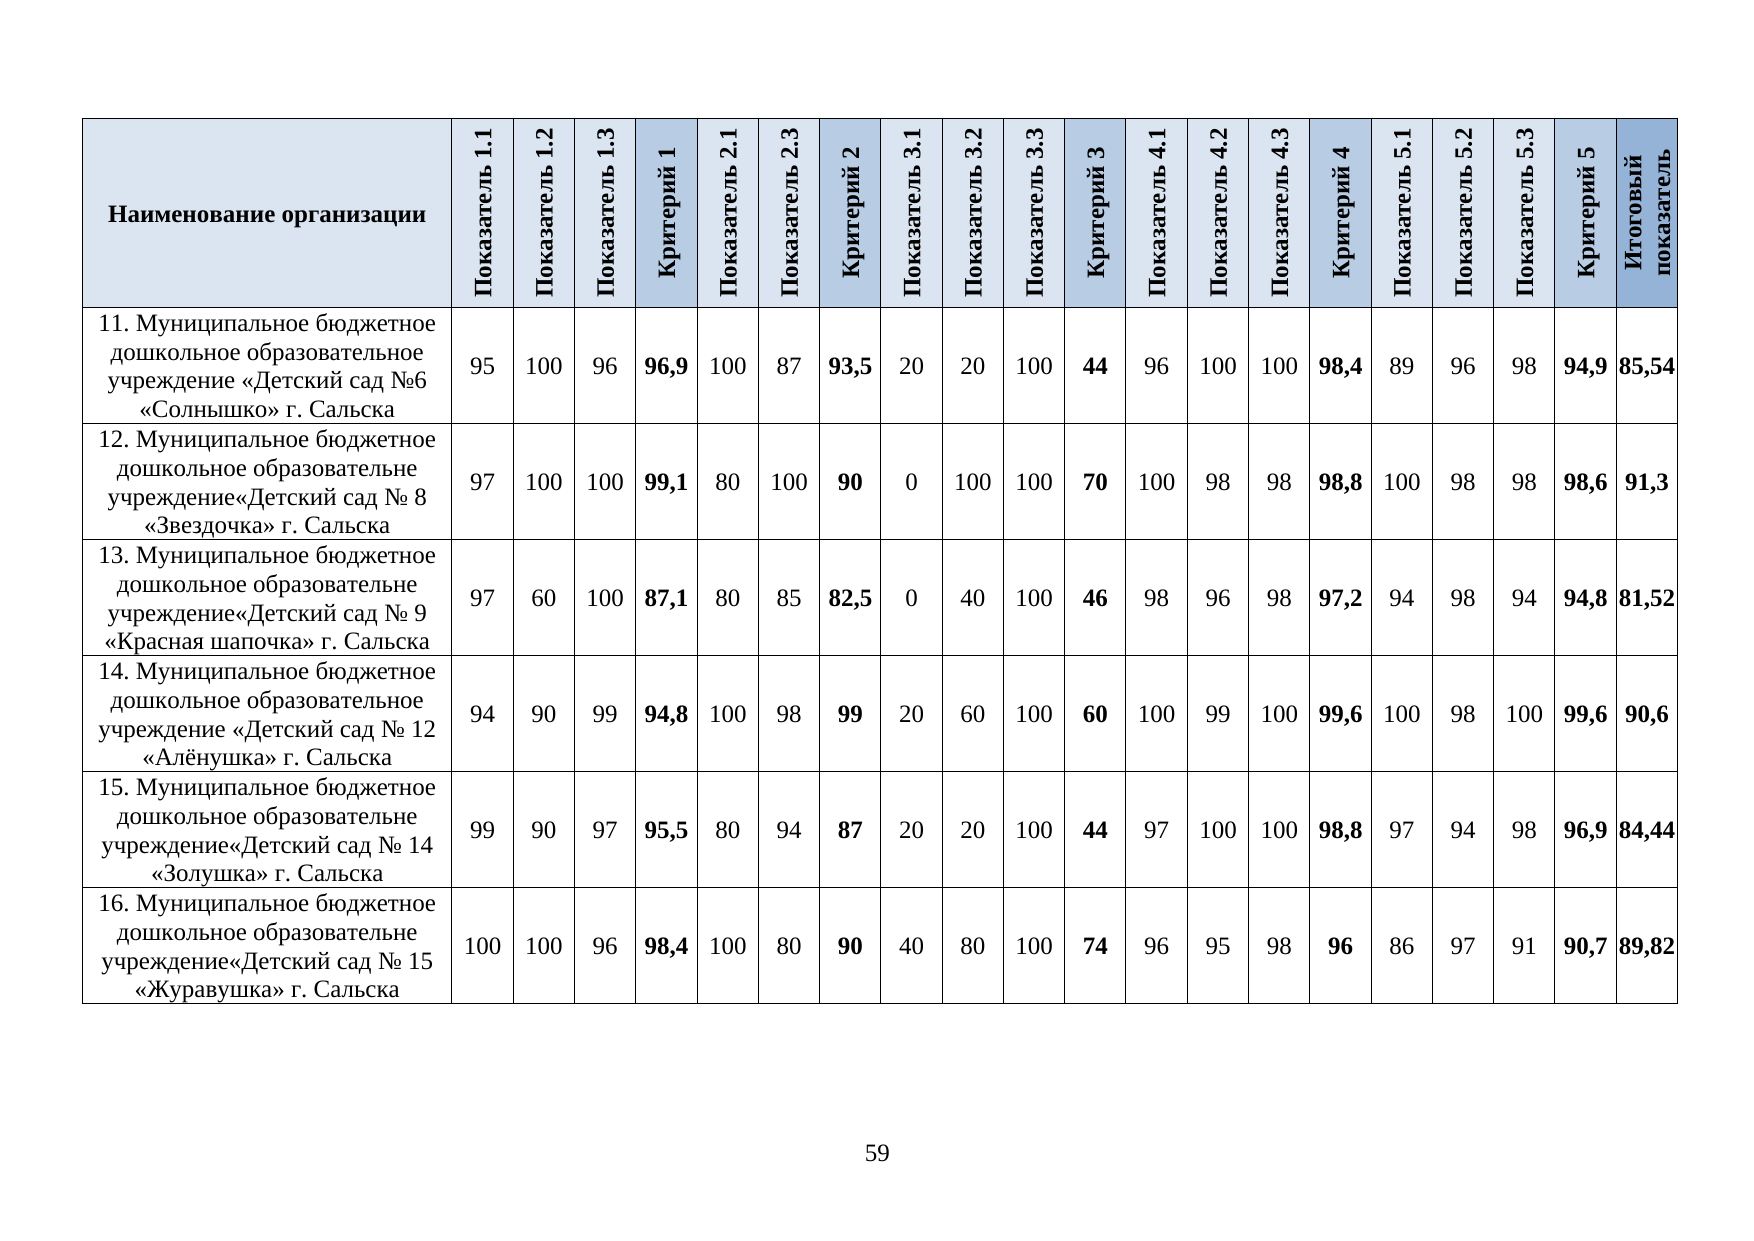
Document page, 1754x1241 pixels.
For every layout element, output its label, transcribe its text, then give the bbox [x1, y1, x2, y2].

table_header Показатель 4.3 [1249, 119, 1309, 307]
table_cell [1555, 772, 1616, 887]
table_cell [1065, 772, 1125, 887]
table_header Критерий 5 [1555, 119, 1616, 307]
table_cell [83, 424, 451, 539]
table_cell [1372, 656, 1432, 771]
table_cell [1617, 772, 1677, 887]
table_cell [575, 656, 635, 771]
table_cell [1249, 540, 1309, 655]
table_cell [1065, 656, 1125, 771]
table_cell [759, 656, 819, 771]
table_header Показатель 3.1 [881, 119, 942, 307]
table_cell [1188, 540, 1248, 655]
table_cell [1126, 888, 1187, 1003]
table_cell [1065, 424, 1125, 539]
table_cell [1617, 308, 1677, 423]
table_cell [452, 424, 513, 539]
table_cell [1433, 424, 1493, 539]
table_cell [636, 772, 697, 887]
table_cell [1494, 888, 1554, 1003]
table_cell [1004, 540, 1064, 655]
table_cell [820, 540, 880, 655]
table_header Показатель 5.2 [1433, 119, 1493, 307]
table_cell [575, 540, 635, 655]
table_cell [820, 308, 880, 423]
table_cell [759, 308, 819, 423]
table_header Критерий 2 [820, 119, 880, 307]
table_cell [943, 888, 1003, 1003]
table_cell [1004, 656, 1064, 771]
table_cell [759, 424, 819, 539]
table_header Критерий 3 [1065, 119, 1125, 307]
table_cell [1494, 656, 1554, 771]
table_header Показатель 2.3 [759, 119, 819, 307]
table_header Критерий 4 [1310, 119, 1371, 307]
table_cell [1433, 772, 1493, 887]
table_header Критерий 1 [636, 119, 697, 307]
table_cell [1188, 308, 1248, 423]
table_header Показатель 4.1 [1126, 119, 1187, 307]
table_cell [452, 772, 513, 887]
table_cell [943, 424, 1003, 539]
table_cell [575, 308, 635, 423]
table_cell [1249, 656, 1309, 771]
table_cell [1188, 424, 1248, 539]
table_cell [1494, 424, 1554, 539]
table_header Показатель 5.3 [1494, 119, 1554, 307]
table_header Показатель 3.2 [943, 119, 1003, 307]
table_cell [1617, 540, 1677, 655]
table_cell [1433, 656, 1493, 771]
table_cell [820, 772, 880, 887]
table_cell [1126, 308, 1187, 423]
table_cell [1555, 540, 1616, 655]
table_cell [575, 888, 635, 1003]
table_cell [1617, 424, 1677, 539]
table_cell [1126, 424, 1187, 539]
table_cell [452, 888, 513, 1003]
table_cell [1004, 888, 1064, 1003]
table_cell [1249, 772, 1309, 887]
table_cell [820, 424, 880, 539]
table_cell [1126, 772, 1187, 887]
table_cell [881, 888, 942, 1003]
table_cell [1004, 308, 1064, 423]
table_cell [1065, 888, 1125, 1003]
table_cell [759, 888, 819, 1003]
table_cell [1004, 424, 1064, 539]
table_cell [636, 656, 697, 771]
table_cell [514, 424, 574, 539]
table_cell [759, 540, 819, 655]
table_header Наименование организации [83, 119, 451, 307]
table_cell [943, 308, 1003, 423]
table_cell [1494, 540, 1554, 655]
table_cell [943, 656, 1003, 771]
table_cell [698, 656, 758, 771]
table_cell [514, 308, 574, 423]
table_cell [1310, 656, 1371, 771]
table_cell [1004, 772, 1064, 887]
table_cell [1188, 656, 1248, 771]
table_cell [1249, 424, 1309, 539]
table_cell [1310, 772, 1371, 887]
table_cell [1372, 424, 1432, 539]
table_header Показатель 2.1 [698, 119, 758, 307]
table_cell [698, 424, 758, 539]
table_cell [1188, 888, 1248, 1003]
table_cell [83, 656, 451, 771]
table_header Показатель 1.2 [514, 119, 574, 307]
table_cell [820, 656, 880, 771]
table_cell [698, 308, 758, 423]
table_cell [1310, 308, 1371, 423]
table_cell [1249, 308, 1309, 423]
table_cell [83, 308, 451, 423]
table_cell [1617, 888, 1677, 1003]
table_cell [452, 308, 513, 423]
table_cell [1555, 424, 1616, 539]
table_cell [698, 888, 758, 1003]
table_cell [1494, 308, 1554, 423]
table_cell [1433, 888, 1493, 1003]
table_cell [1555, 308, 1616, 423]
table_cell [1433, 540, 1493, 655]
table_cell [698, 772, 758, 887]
table_header Показатель 4.2 [1188, 119, 1248, 307]
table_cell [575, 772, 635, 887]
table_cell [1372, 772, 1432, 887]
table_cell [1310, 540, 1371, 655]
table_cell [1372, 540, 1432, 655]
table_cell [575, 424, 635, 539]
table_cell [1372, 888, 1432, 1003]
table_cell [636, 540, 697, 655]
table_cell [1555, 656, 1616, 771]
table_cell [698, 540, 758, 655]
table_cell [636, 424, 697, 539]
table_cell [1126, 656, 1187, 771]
table_header Показатель 3.3 [1004, 119, 1064, 307]
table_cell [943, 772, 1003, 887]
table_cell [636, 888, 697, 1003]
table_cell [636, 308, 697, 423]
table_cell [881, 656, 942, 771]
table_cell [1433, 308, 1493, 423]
table_header Показатель 5.1 [1372, 119, 1432, 307]
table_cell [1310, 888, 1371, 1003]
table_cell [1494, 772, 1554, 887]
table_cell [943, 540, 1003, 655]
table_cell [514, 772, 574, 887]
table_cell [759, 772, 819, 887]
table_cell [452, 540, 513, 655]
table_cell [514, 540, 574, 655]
table_header Итоговый показатель [1617, 119, 1677, 307]
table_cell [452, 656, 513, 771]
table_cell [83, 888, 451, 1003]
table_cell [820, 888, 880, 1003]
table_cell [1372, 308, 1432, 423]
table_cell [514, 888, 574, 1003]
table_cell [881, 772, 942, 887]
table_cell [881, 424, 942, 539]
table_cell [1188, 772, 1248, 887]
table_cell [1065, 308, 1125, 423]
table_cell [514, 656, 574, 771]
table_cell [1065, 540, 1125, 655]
table_header Показатель 1.1 [452, 119, 513, 307]
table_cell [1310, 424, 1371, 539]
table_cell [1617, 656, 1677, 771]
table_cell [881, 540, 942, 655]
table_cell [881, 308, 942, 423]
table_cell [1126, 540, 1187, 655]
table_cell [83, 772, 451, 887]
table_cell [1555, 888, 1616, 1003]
table_header Показатель 1.3 [575, 119, 635, 307]
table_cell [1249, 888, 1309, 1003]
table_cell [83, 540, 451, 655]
